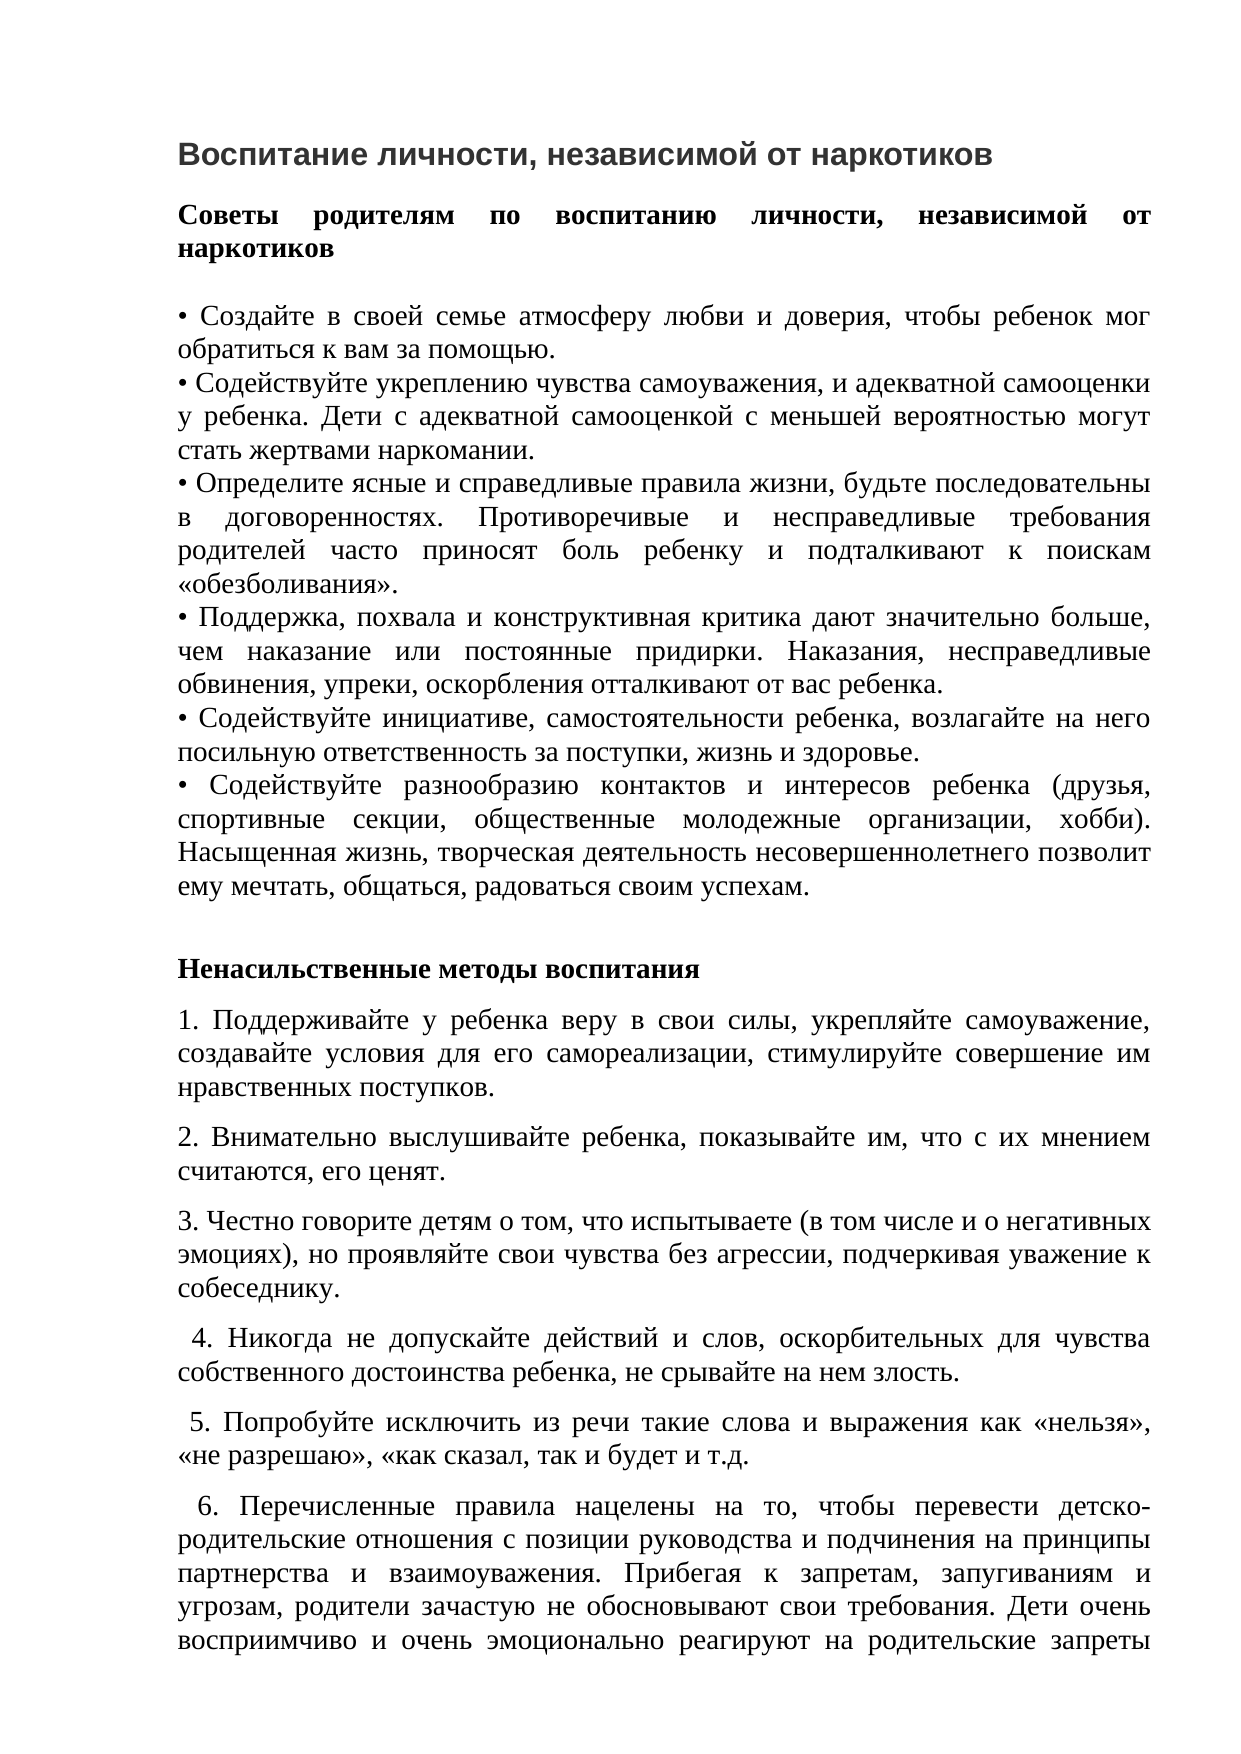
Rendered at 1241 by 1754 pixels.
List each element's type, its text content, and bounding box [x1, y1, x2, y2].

text Воспитание личности, независимой от наркотиков [177, 135, 1152, 172]
text Ненасильственные методы воспитания [177, 952, 1152, 985]
text • Содействуйте укреплению чувства самоуважения, и адекватной самооценки у ребенка. Дети с адекватной самооценкой с меньшей вероятностью могут стать жертвами наркомании. [177, 365, 1152, 465]
text • Содействуйте разнообразию контактов и интересов ребенка (друзья, спортивные секции, общественные молодежные организации, хобби). Насыщенная жизнь, творческая деятельность несовершеннолетнего позволит ему мечтать, общаться, радоваться своим успехам. [177, 767, 1152, 901]
text • Поддержка, похвала и конструктивная критика дают значительно больше, чем наказание или постоянные придирки. Наказания, несправедливые обвинения, упреки, оскорбления отталкивают от вас ребенка. [177, 599, 1152, 700]
text 3. Честно говорите детям о том, что испытываете (в том числе и о негативных эмоциях), но проявляйте свои чувства без агрессии, подчеркивая уважение к собеседнику. [177, 1203, 1152, 1303]
text • Содействуйте инициативе, самостоятельности ребенка, возлагайте на него посильную ответственность за поступки, жизнь и здоровье. [177, 700, 1152, 767]
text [177, 1488, 1152, 1655]
text 5. Попробуйте исключить из речи такие слова и выражения как «нельзя», «не разрешаю», «как сказал, так и будет и т.д. [177, 1404, 1152, 1471]
text 4. Никогда не допускайте действий и слов, оскорбительных для чувства собственного достоинства ребенка, не срывайте на нем злость. [177, 1320, 1152, 1387]
text • Определите ясные и справедливые правила жизни, будьте последовательны в договоренностях. Противоречивые и несправедливые требования родителей часто приносят боль ребенку и подталкивают к поискам «обезболивания». [177, 465, 1152, 599]
text 1. Поддерживайте у ребенка веру в свои силы, укрепляйте самоуважение, создавайте условия для его самореализации, стимулируйте совершение им нравственных поступков. [177, 1002, 1152, 1102]
text 2. Внимательно выслушивайте ребенка, показывайте им, что с их мнением считаются, его ценят. [177, 1119, 1152, 1186]
text Советы родителям по воспитанию личности, независимой от наркотиков • Создайте в своей семье атмосферу любви и доверия, чтобы ребенок мог обратиться к вам за помощью. [177, 197, 1152, 365]
